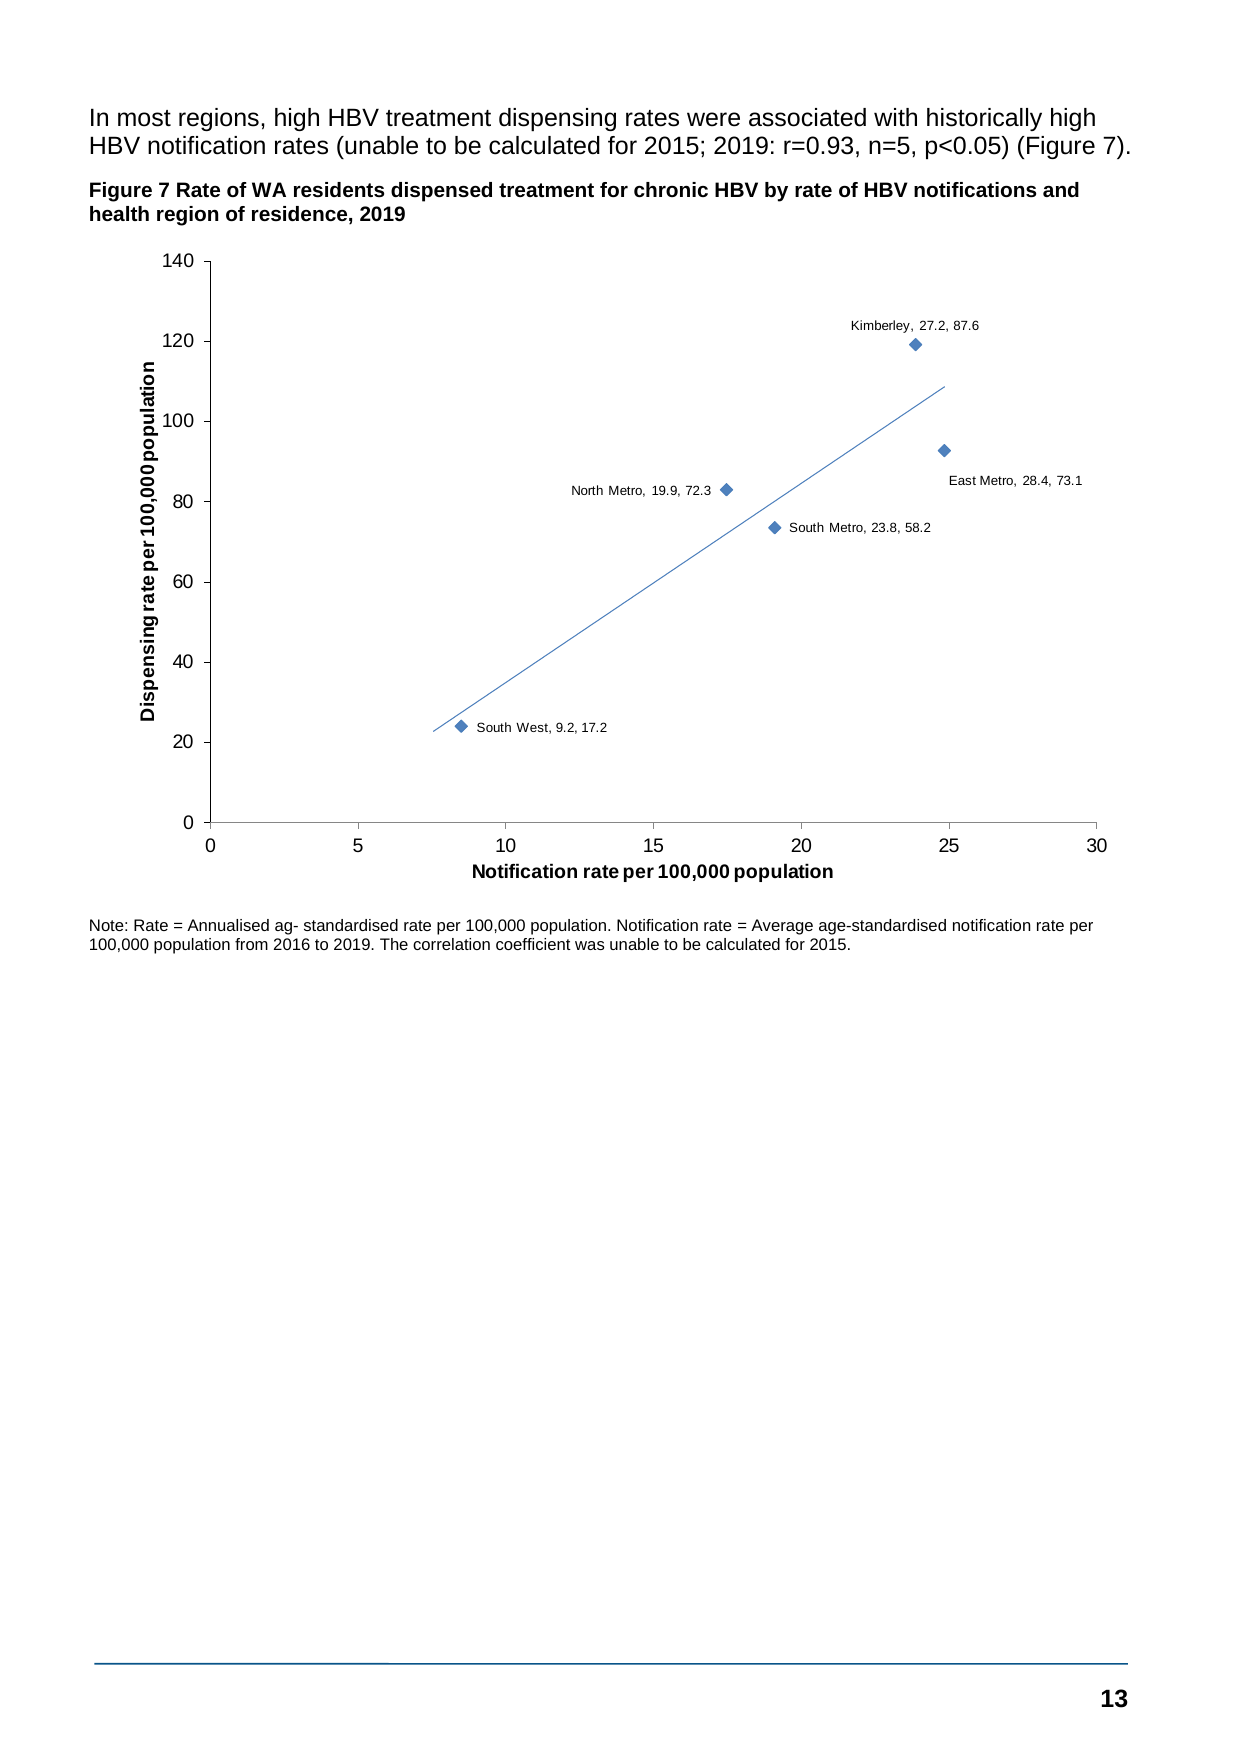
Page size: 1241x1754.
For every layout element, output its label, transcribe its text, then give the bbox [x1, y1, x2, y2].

text Note: Rate = Annualised ag- standardised rate per 100,000 population. Notification rate = Average age-standardised notification rate per 100,000 population from 2016 to 2019. The correlation coefficient was unable to be calculated for 2015. [89, 916, 1122, 954]
text In most regions, high HBV treatment dispensing rates were associated with historically high HBV notification rates (unable to be calculated for 2015; 2019: r=0.93, n=5, p<0.05) (Figure 7). [89, 103, 1152, 160]
text Figure 7 Rate of WA residents dispensed treatment for chronic HBV by rate of HBV notifications and health region of residence, 2019 [89, 178, 1122, 226]
